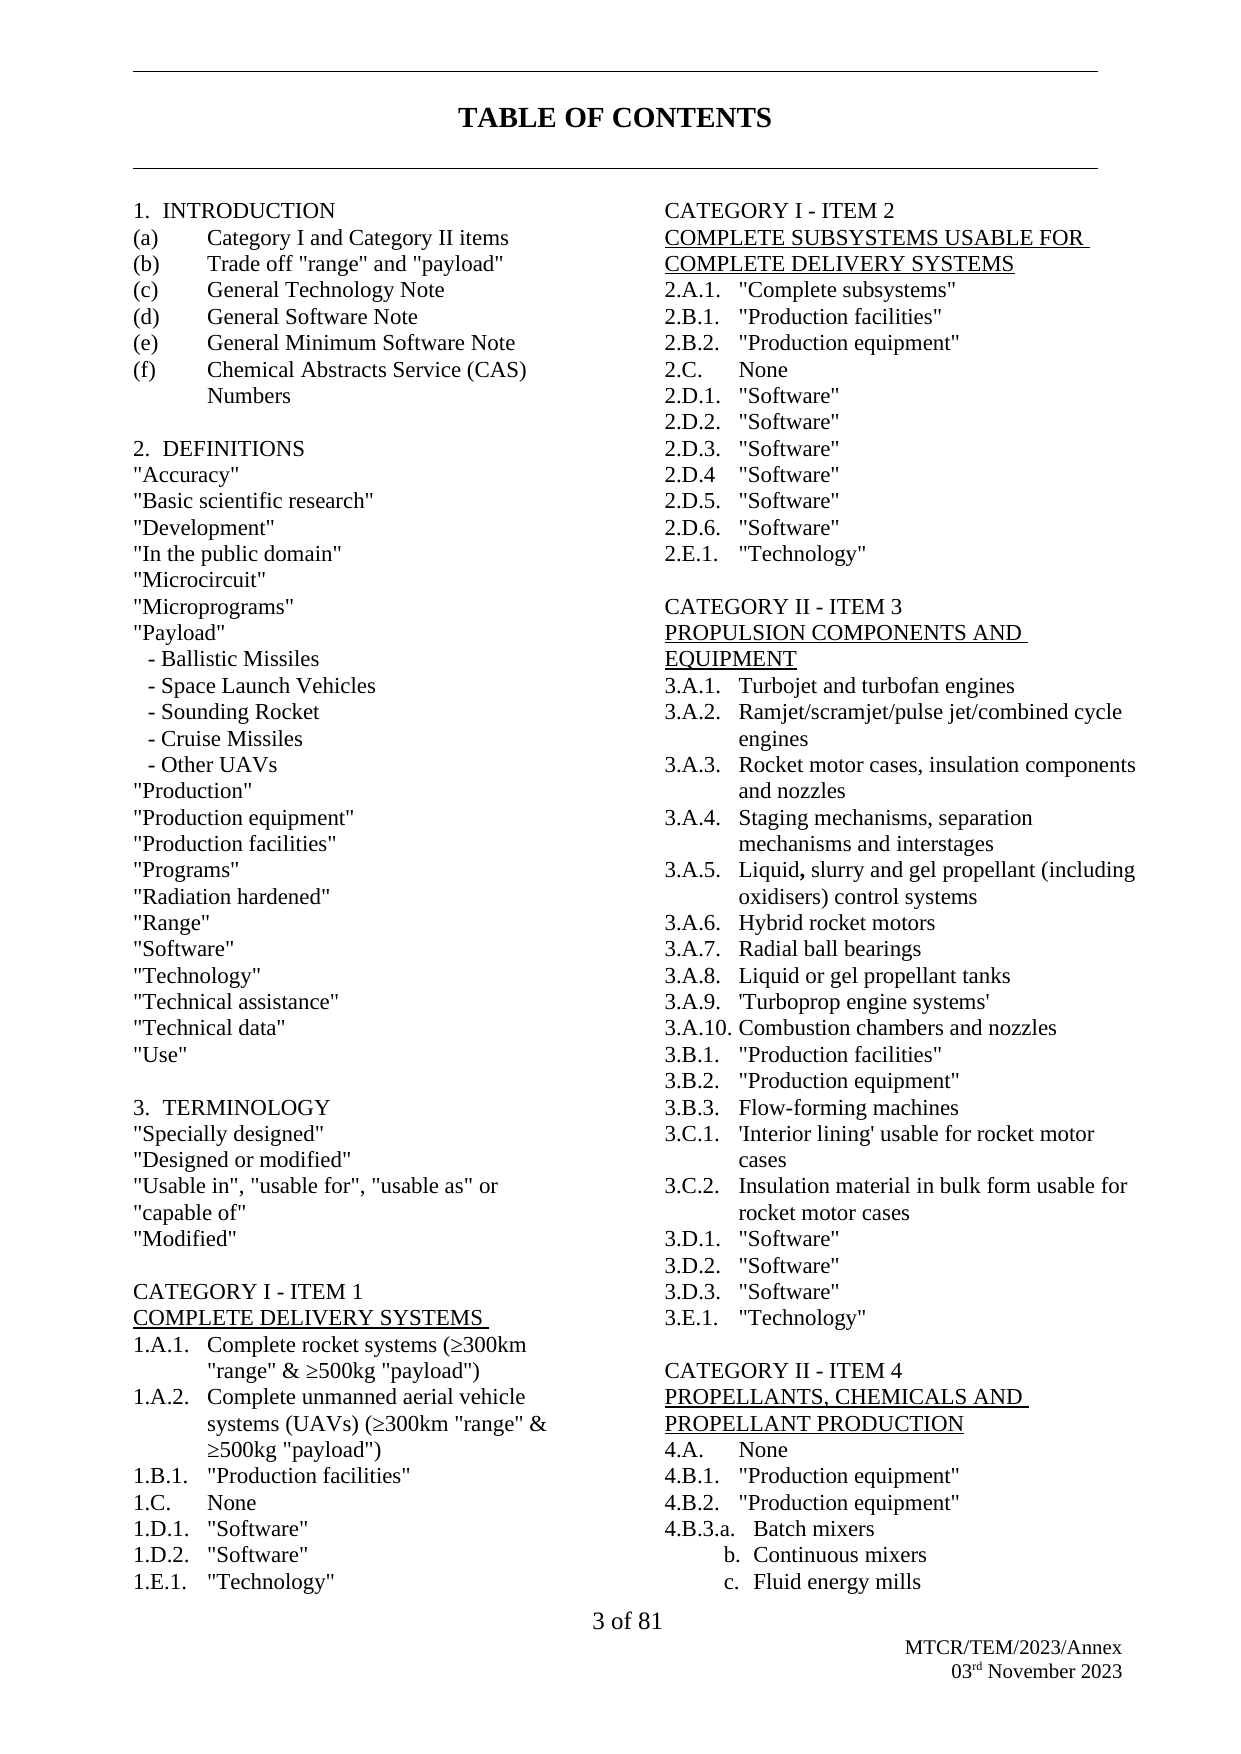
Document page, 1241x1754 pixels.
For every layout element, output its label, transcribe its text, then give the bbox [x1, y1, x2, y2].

text 1.D.2. "Software" [133, 1542, 561, 1568]
text c. Fluid energy mills [723, 1568, 1169, 1594]
text - Ballistic Missiles [148, 646, 561, 672]
text 2.D.5. "Software" [664, 487, 1140, 514]
text 1.D.1. "Software" [133, 1515, 561, 1542]
text (a) Category I and Category II items [133, 224, 591, 250]
text "Programs" [133, 856, 561, 883]
text (b) Trade off "range" and "payload" [133, 250, 591, 277]
text "Usable in", "usable for", "usable as" or [133, 1173, 561, 1199]
text 2.B.1. "Production facilities" [664, 303, 1140, 329]
text "Use" [133, 1041, 561, 1067]
text 2.D.4 "Software" [664, 461, 1140, 487]
text 3.B.3. Flow-forming machines [664, 1093, 1140, 1120]
text PROPULSION COMPONENTS AND EQUIPMENT [664, 619, 1140, 672]
text 3.D.1. "Software" [664, 1225, 1140, 1252]
text 3.A.1. Turbojet and turbofan engines [664, 672, 1140, 698]
text 3.A.8. Liquid or gel propellant tanks [664, 962, 1140, 988]
text 3.B.2. "Production equipment" [664, 1067, 1140, 1093]
text (d) General Software Note [133, 303, 591, 329]
text "Microcircuit" [133, 566, 561, 593]
text "Production facilities" [133, 830, 561, 856]
text - Space Launch Vehicles [148, 672, 561, 698]
text 1.A.2. Complete unmanned aerial vehicle systems (UAVs) (≥300km "range" & ≥500kg "payload") [133, 1383, 561, 1462]
text (e) General Minimum Software Note [133, 329, 591, 356]
text CATEGORY I - ITEM 2 [664, 197, 1093, 224]
text - Sounding Rocket [148, 698, 561, 724]
text 1.B.1. "Production facilities" [133, 1462, 561, 1489]
text 3.A.3. Rocket motor cases, insulation components and nozzles [664, 751, 1140, 804]
text 3.A.9. 'Turboprop engine systems' [664, 988, 1140, 1014]
text "Production" [133, 777, 561, 804]
text COMPLETE DELIVERY SYSTEMS [133, 1304, 561, 1331]
text (c) General Technology Note [133, 277, 591, 303]
text 1.C. None [133, 1489, 561, 1515]
text "Technology" [133, 962, 561, 988]
text "Software" [133, 935, 561, 962]
text 3.D.2. "Software" [664, 1252, 1140, 1278]
text 2.D.2. "Software" [664, 408, 1140, 435]
text 2.A.1. "Complete subsystems" [664, 277, 1140, 303]
text CATEGORY II - ITEM 3 [664, 593, 1140, 619]
text - Cruise Missiles [148, 724, 561, 751]
text CATEGORY I - ITEM 1 [133, 1278, 561, 1304]
text 3.A.4. Staging mechanisms, separation mechanisms and interstages [664, 804, 1140, 856]
text 2.B.2. "Production equipment" [664, 329, 1140, 356]
text "Range" [133, 909, 561, 935]
text 4.B.2. "Production equipment" [664, 1489, 1169, 1515]
text 3.C.1. 'Interior lining' usable for rocket motor cases [664, 1120, 1140, 1173]
text "In the public domain" [133, 540, 561, 566]
text 4.B.3.a. Batch mixers [664, 1515, 1169, 1542]
text 4.A. None [664, 1436, 1169, 1462]
text 1. INTRODUCTION [133, 197, 591, 224]
text 3.D.3. "Software" [664, 1278, 1140, 1304]
text - Other UAVs [148, 751, 561, 777]
text "Accuracy" [133, 461, 561, 487]
text 2.E.1. "Technology" [664, 540, 1140, 566]
text "Production equipment" [133, 804, 561, 830]
text 3. TERMINOLOGY [133, 1093, 561, 1120]
text 2. DEFINITIONS [133, 435, 561, 461]
text 2.D.3. "Software" [664, 435, 1140, 461]
text 3.A.10. Combustion chambers and nozzles [664, 1014, 1140, 1041]
text "Payload" [133, 619, 561, 646]
text 1.A.1. Complete rocket systems (≥300km "range" & ≥500kg "payload") [133, 1331, 561, 1383]
text 2.D.6. "Software" [664, 514, 1140, 540]
text 3.C.2. Insulation material in bulk form usable for rocket motor cases [664, 1173, 1140, 1225]
text "Microprograms" [133, 593, 561, 619]
text 1.E.1. "Technology" [133, 1568, 561, 1594]
text 3.A.5. Liquid, slurry and gel propellant (including oxidisers) control systems [664, 856, 1140, 909]
text "Specially designed" [133, 1120, 561, 1146]
text 3.A.6. Hybrid rocket motors [664, 909, 1140, 935]
text CATEGORY II - ITEM 4 [664, 1357, 1169, 1383]
text (f) Chemical Abstracts Service (CAS) Numbers [133, 356, 564, 408]
text "Basic scientific research" [133, 487, 561, 514]
text COMPLETE SUBSYSTEMS USABLE FOR COMPLETE DELIVERY SYSTEMS [664, 224, 1093, 277]
text 3.E.1. "Technology" [664, 1304, 1140, 1331]
text "capable of" [133, 1199, 561, 1225]
text "Modified" [133, 1225, 561, 1252]
text "Technical data" [133, 1014, 561, 1041]
text b. Continuous mixers [723, 1542, 1169, 1568]
text "Radiation hardened" [133, 883, 561, 909]
text "Technical assistance" [133, 988, 561, 1014]
text 2.C. None [664, 356, 1140, 382]
text 3.A.2. Ramjet/scramjet/pulse jet/combined cycle engines [664, 698, 1140, 751]
text "Development" [133, 514, 561, 540]
text 3.B.1. "Production facilities" [664, 1041, 1140, 1067]
text 4.B.1. "Production equipment" [664, 1462, 1169, 1489]
text 3.A.7. Radial ball bearings [664, 935, 1140, 962]
text "Designed or modified" [133, 1146, 561, 1173]
text PROPELLANTS, CHEMICALS AND PROPELLANT PRODUCTION [664, 1383, 1169, 1436]
text 2.D.1. "Software" [664, 382, 1140, 408]
